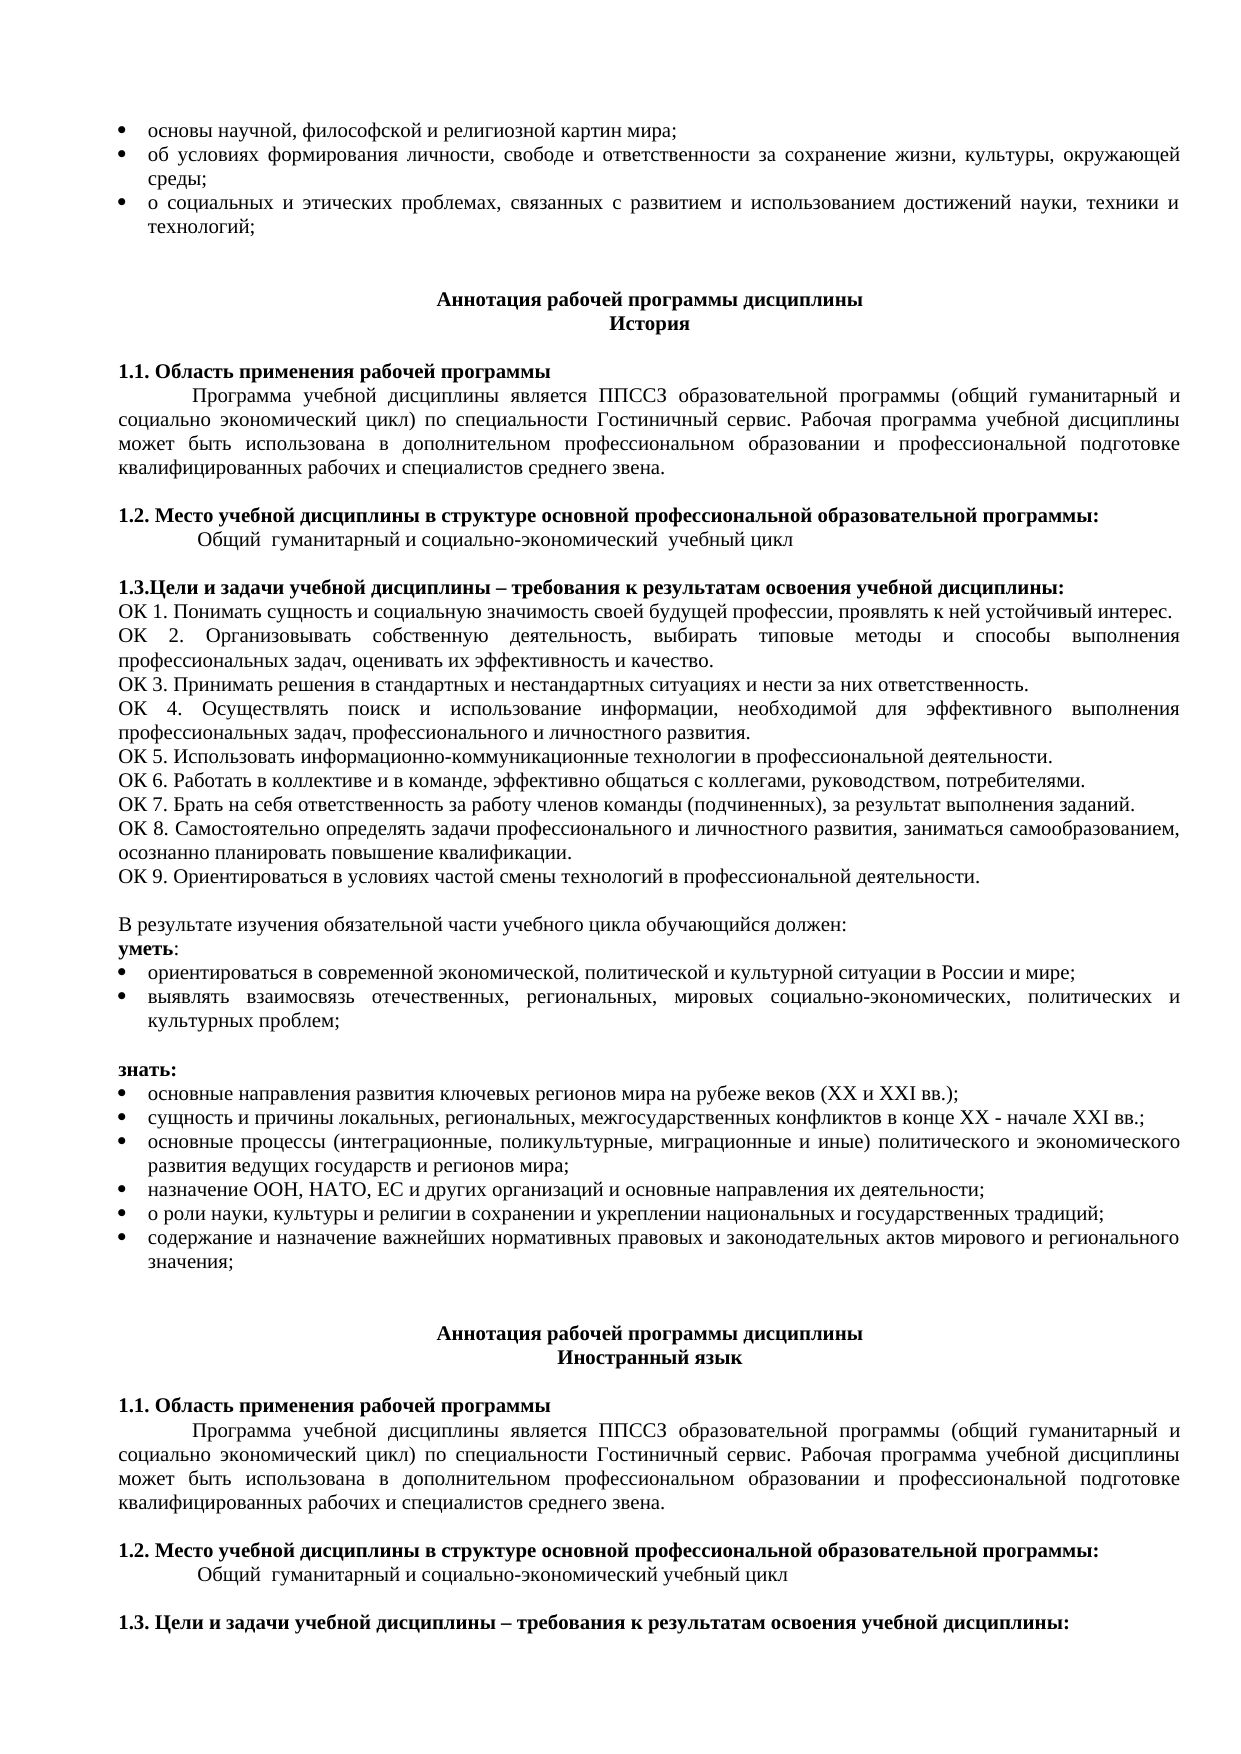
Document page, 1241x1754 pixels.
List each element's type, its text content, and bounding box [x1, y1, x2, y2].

list выявлять взаимосвязь отечественных, региональных, мировых социально-экономических, политических и культурных проблем; [118, 984, 1181, 1032]
text Программа учебной дисциплины является ППССЗ образовательной программы (общий гуманитарный и социально экономический цикл) по специальности Гостиничный сервис. Рабочая программа учебной дисциплины может быть использована в дополнительном профессиональном образовании и профессиональной подготовке квалифицированных рабочих и специалистов среднего звена. [118, 383, 1181, 479]
text 1.2. Место учебной дисциплины в структуре основной профессиональной образовательной программы: [118, 503, 1181, 527]
text Программа учебной дисциплины является ППССЗ образовательной программы (общий гуманитарный и социально экономический цикл) по специальности Гостиничный сервис. Рабочая программа учебной дисциплины может быть использована в дополнительном профессиональном образовании и профессиональной подготовке квалифицированных рабочих и специалистов среднего звена. [118, 1417, 1181, 1514]
list основы научной, философской и религиозной картин мира; [118, 118, 1181, 142]
text Аннотация рабочей программы дисциплины [118, 287, 1181, 311]
list назначение ООН, НАТО, ЕС и других организаций и основные направления их деятельности; [118, 1177, 1181, 1201]
list об условиях формирования личности, свободе и ответственности за сохранение жизни, культуры, окружающей среды; [118, 142, 1181, 190]
text ОК 5. Использовать информационно-коммуникационные технологии в профессиональной деятельности. [118, 744, 1181, 768]
list о роли науки, культуры и религии в сохранении и укреплении национальных и государственных традиций; [118, 1201, 1181, 1225]
text В результате изучения обязательной части учебного цикла обучающийся должен: [118, 912, 1181, 936]
list о социальных и этических проблемах, связанных с развитием и использованием достижений науки, техники и технологий; [118, 190, 1181, 238]
text Аннотация рабочей программы дисциплины [118, 1321, 1181, 1345]
text ОК 9. Ориентироваться в условиях частой смены технологий в профессиональной деятельности. [118, 864, 1181, 888]
list сущность и причины локальных, региональных, межгосударственных конфликтов в конце XX - начале XXI вв.; [118, 1105, 1181, 1129]
text 1.3. Цели и задачи учебной дисциплины – требования к результатам освоения учебной дисциплины: [118, 1610, 1181, 1634]
text 1.1. Область применения рабочей программы [118, 359, 1181, 383]
text Общий гуманитарный и социально-экономический учебный цикл [118, 527, 1181, 551]
text 1.2. Место учебной дисциплины в структуре основной профессиональной образовательной программы: [118, 1538, 1181, 1562]
text ОК 6. Работать в коллективе и в команде, эффективно общаться с коллегами, руководством, потребителями. [118, 768, 1181, 792]
list основные процессы (интеграционные, поликультурные, миграционные и иные) политического и экономического развития ведущих государств и регионов мира; [118, 1129, 1181, 1177]
text 1.3.Цели и задачи учебной дисциплины – требования к результатам освоения учебной дисциплины: [118, 575, 1181, 599]
text ОК 7. Брать на себя ответственность за работу членов команды (подчиненных), за результат выполнения заданий. [118, 792, 1181, 816]
text Общий гуманитарный и социально-экономический учебный цикл [118, 1562, 1181, 1586]
list ориентироваться в современной экономической, политической и культурной ситуации в России и мире; [118, 960, 1181, 984]
text ОК 3. Принимать решения в стандартных и нестандартных ситуациях и нести за них ответственность. [118, 672, 1181, 696]
text знать: [118, 1057, 1181, 1081]
text ОК 1. Понимать сущность и социальную значимость своей будущей профессии, проявлять к ней устойчивый интерес. [118, 599, 1181, 623]
text ОК 8. Самостоятельно определять задачи профессионального и личностного развития, заниматься самообразованием, осознанно планировать повышение квалификации. [118, 816, 1181, 864]
text ОК 2. Организовывать собственную деятельность, выбирать типовые методы и способы выполнения профессиональных задач, оценивать их эффективность и качество. [118, 623, 1181, 672]
text Иностранный язык [118, 1345, 1181, 1369]
list основные направления развития ключевых регионов мира на рубеже веков (XX и XXI вв.); [118, 1081, 1181, 1105]
text уметь: [118, 936, 1181, 960]
text 1.1. Область применения рабочей программы [118, 1393, 1181, 1417]
text История [118, 311, 1181, 335]
list содержание и назначение важнейших нормативных правовых и законодательных актов мирового и регионального значения; [118, 1225, 1181, 1273]
text ОК 4. Осуществлять поиск и использование информации, необходимой для эффективного выполнения профессиональных задач, профессионального и личностного развития. [118, 696, 1181, 744]
